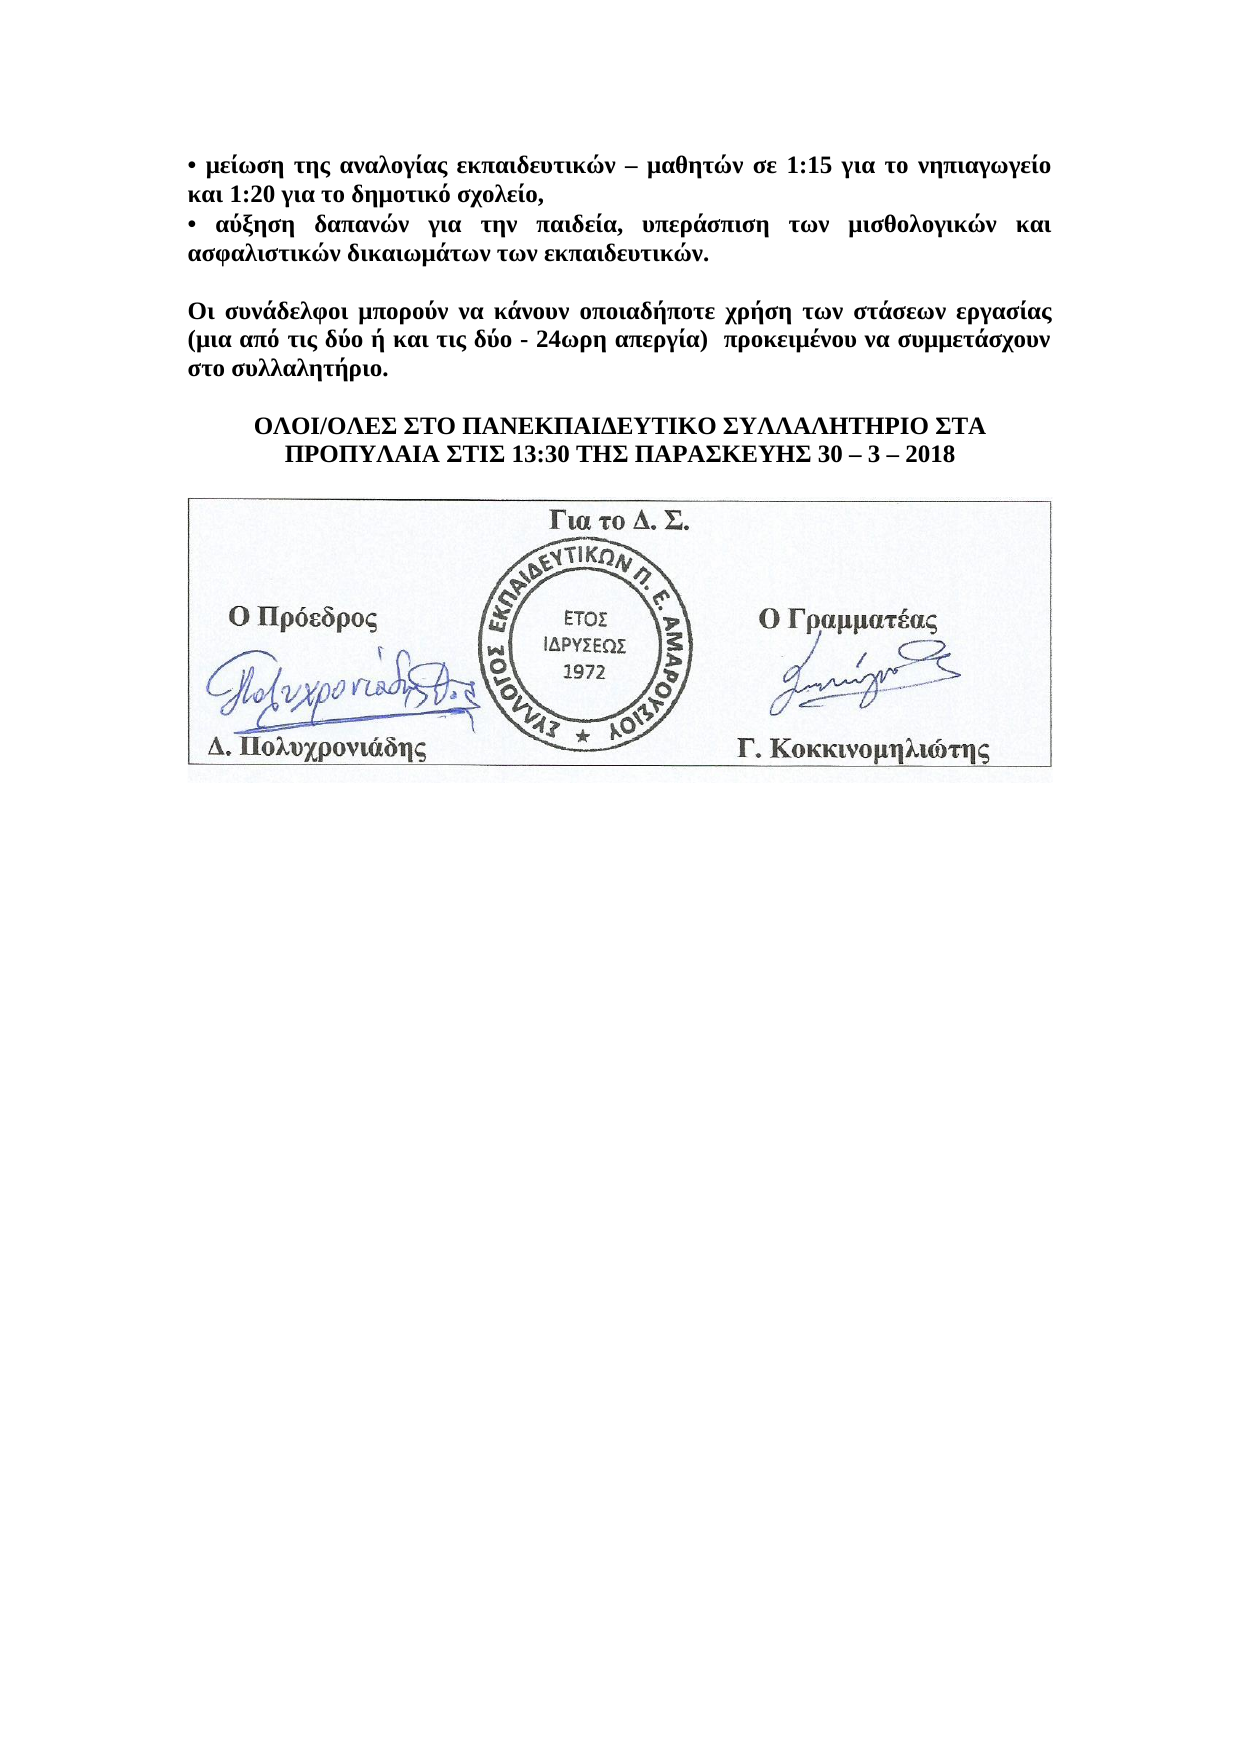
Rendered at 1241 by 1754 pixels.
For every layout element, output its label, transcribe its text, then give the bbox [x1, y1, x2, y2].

text • μείωση της αναλογίας εκπαιδευτικών – μαθητών σε 1:15 για το νηπιαγωγείο και 1:20 για το δημοτικό σχολείο, [187, 150, 1053, 207]
text • αύξηση δαπανών για την παιδεία, υπεράσπιση των μισθολογικών και ασφαλιστικών δικαιωμάτων των εκπαιδευτικών. [187, 209, 1053, 267]
picture [187, 497, 1053, 783]
text ΟΛΟΙ/ΟΛΕΣ ΣΤΟ ΠΑΝΕΚΠΑΙΔΕΥΤΙΚΟ ΣΥΛΛΑΛΗΤΗΡΙΟ ΣΤΑ ΠΡΟΠΥΛΑΙΑ ΣΤΙΣ 13:30 ΤΗΣ ΠΑΡΑΣΚΕΥΗΣ 30 – 3 – 2018 [187, 411, 1053, 468]
text Οι συνάδελφοι μπορούν να κάνουν οποιαδήποτε χρήση των στάσεων εργασίας (μια από τις δύο ή και τις δύο - 24ωρη απεργία) προκειμένου να συμμετάσχουν στο συλλαλητήριο. [187, 296, 1053, 382]
